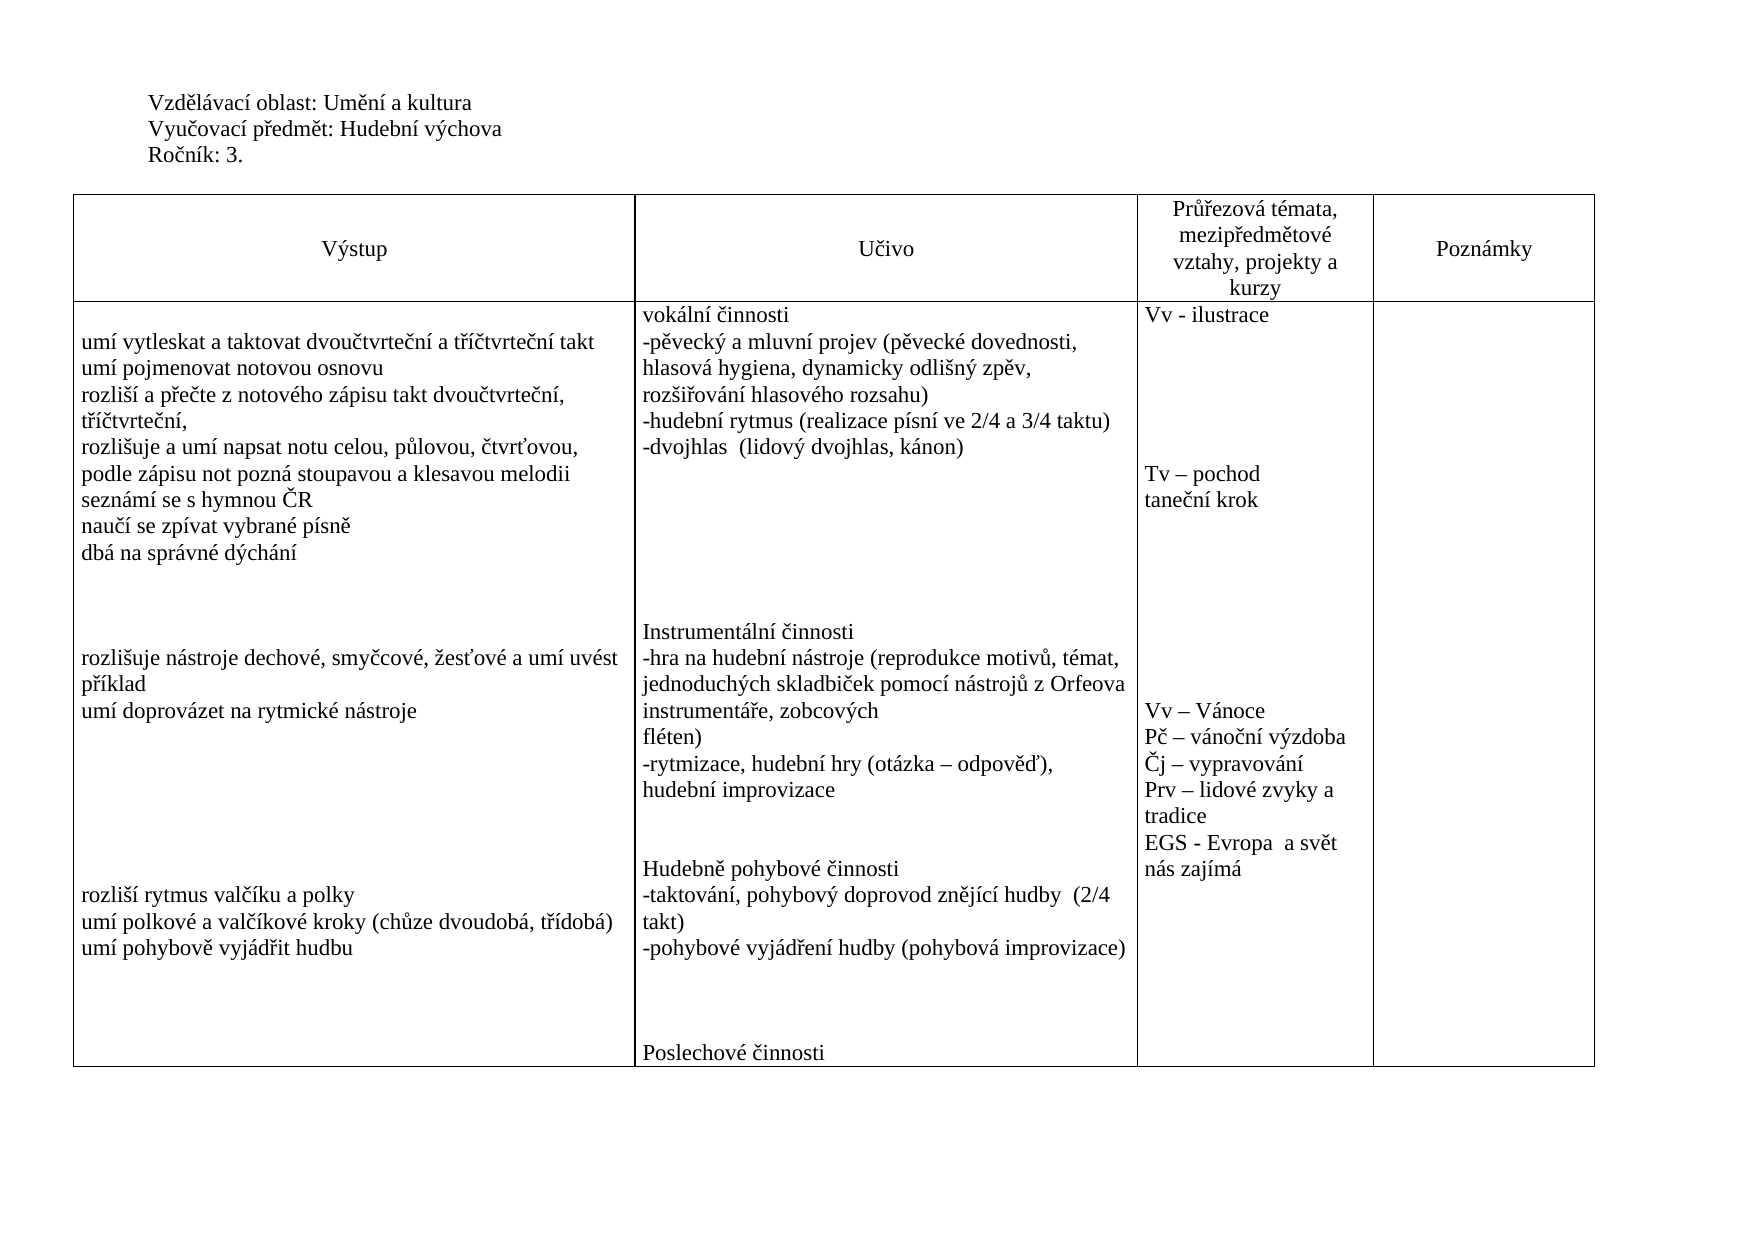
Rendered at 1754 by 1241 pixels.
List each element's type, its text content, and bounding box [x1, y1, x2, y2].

table_header Učivo [636, 195, 1137, 301]
table_header Výstup [74, 195, 634, 301]
table_header Poznámky [1374, 195, 1594, 301]
text Vyučovací předmět: Hudební výchova [148, 115, 1606, 141]
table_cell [1138, 302, 1373, 1066]
text Ročník: 3. [148, 141, 1606, 168]
table_cell [1374, 302, 1594, 1066]
table_header Průřezová témata, mezipředmětové vztahy, projekty a kurzy [1138, 195, 1373, 301]
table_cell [74, 302, 634, 1066]
subtitle Vzdělávací oblast: Umění a kultura [148, 89, 1606, 115]
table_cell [636, 302, 1137, 1066]
